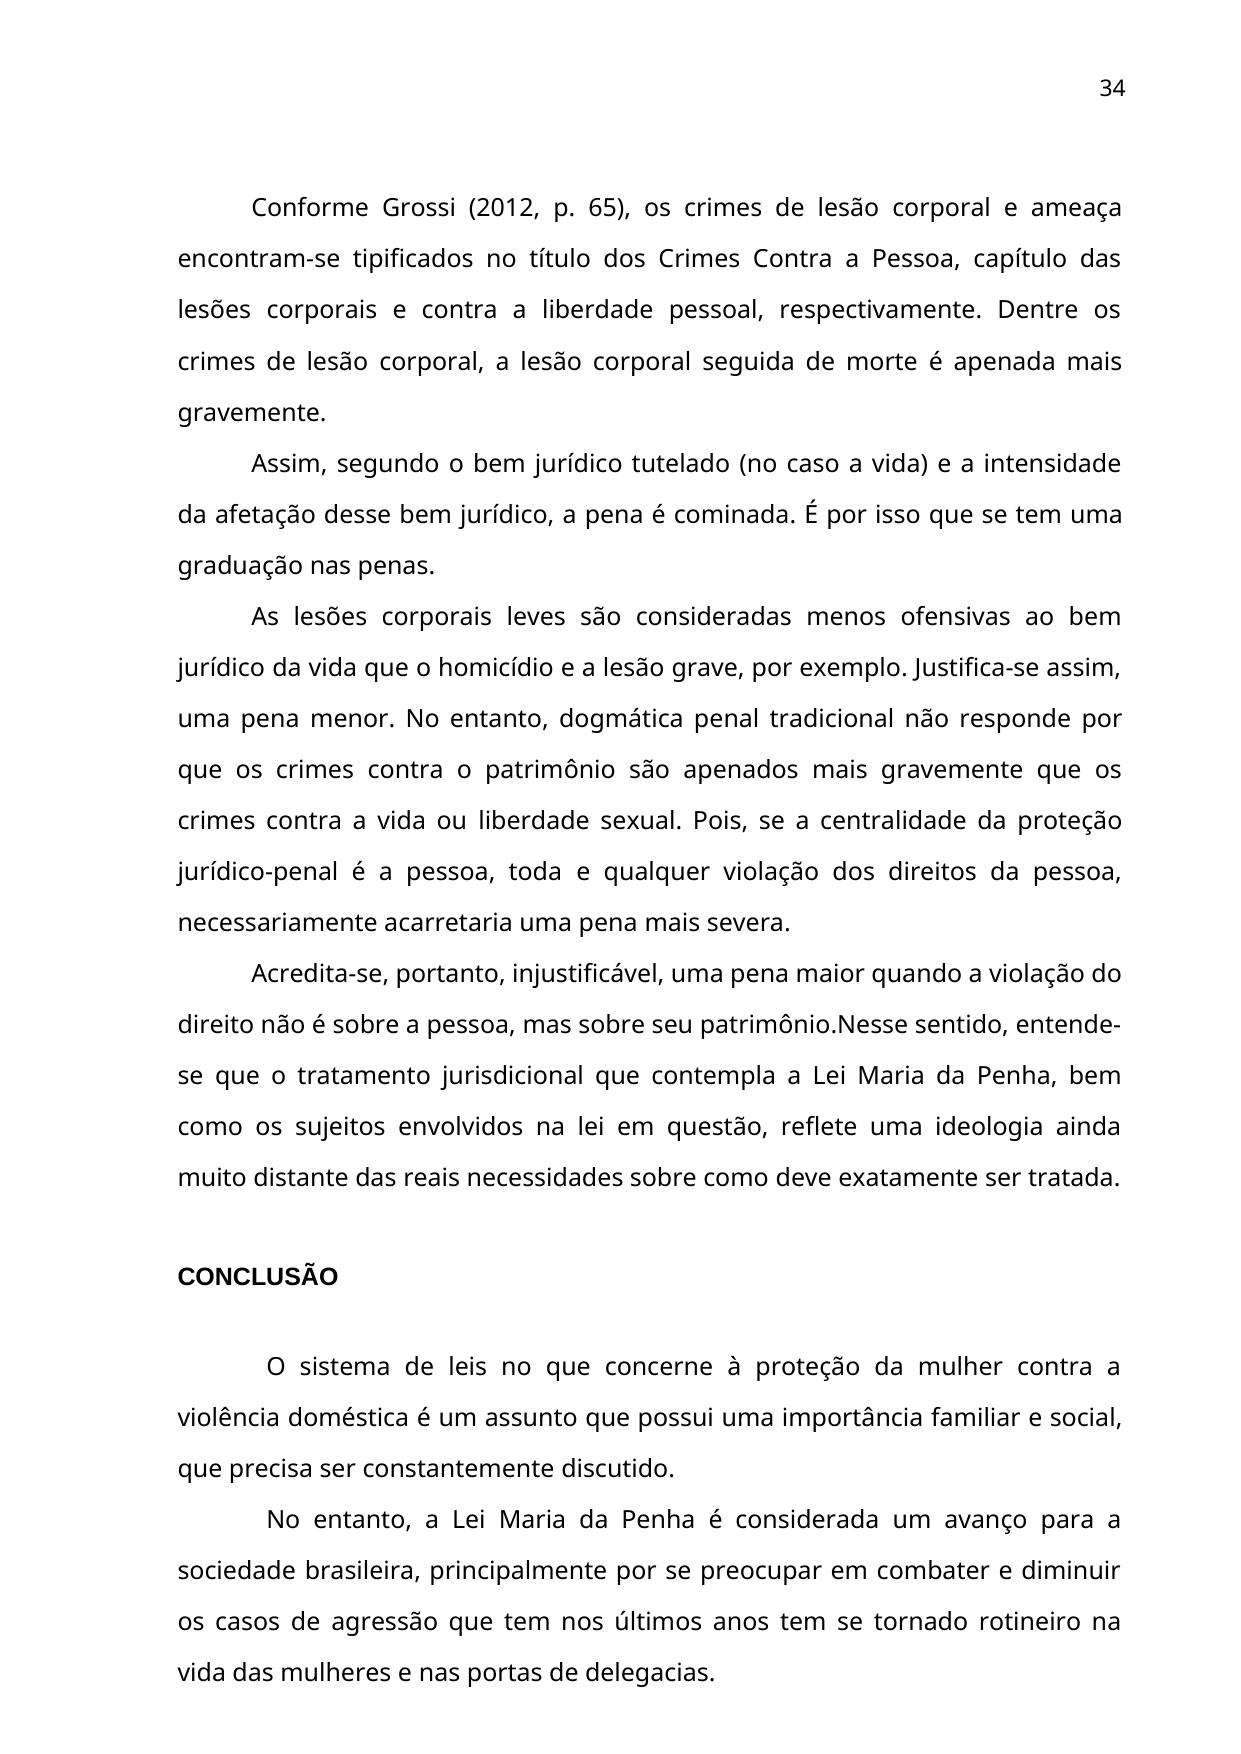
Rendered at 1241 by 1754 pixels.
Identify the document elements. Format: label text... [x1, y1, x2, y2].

text Conforme Grossi (2012, p. 65), os crimes de lesão corporal e ameaça encontram-se tipificados no título dos Crimes Contra a Pessoa, capítulo das lesões corporais e contra a liberdade pessoal, respectivamente. Dentre os crimes de lesão corporal, a lesão corporal seguida de morte é apenada mais gravemente. [177, 190, 1122, 428]
text O sistema de leis no que concerne à proteção da mulher contra a violência doméstica é um assunto que possui uma importância familiar e social, que precisa ser constantemente discutido. [177, 1348, 1122, 1484]
text Acredita-se, portanto, injustificável, uma pena maior quando a violação do direito não é sobre a pessoa, mas sobre seu patrimônio.Nesse sentido, entende-se que o tratamento jurisdicional que contempla a Lei Maria da Penha, bem como os sujeitos envolvidos na lei em questão, reflete uma ideologia ainda muito distante das reais necessidades sobre como deve exatamente ser tratada. [177, 956, 1123, 1194]
text Assim, segundo o bem jurídico tutelado (no caso a vida) e a intensidade da afetação desse bem jurídico, a pena é cominada. É por isso que se tem uma graduação nas penas. [177, 445, 1123, 581]
text As lesões corporais leves são consideradas menos ofensivas ao bem jurídico da vida que o homicídio e a lesão grave, por exemplo. Justifica-se assim, uma pena menor. No entanto, dogmática penal tradicional não responde por que os crimes contra o patrimônio são apenados mais gravemente que os crimes contra a vida ou liberdade sexual. Pois, se a centralidade da proteção jurídico-penal é a pessoa, toda e qualquer violação dos direitos da pessoa, necessariamente acarretaria uma pena mais severa. [177, 598, 1123, 939]
text No entanto, a Lei Maria da Penha é considerada um avanço para a sociedade brasileira, principalmente por se preocupar em combater e diminuir os casos de agressão que tem nos últimos anos tem se tornado rotineiro na vida das mulheres e nas portas de delegacias. [177, 1501, 1122, 1689]
subtitle CONCLUSÃO [177, 1262, 1134, 1291]
